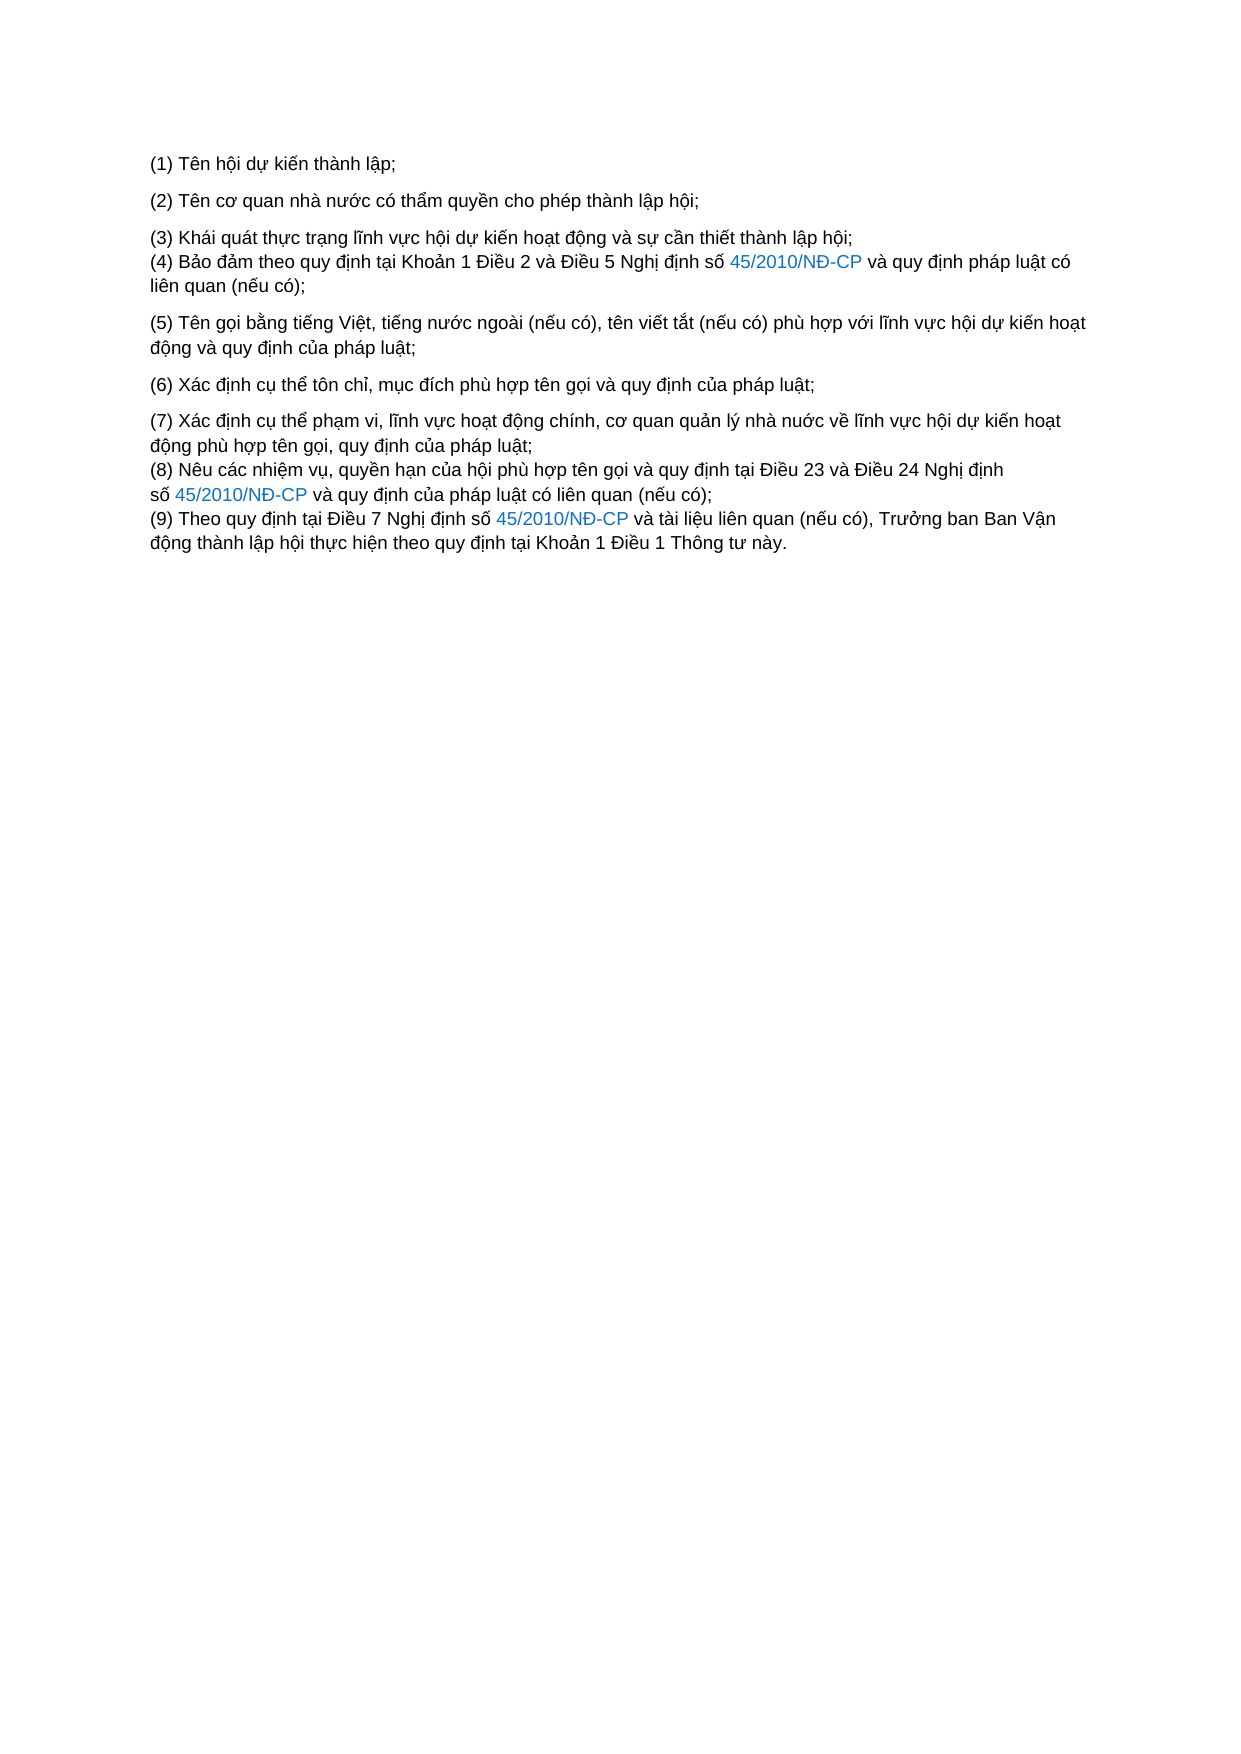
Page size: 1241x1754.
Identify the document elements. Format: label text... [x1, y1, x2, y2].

text (9) Theo quy định tại Điều 7 Nghị định số 45/2010/NĐ-CP và tài liệu liên quan (nếu có), Trưởng ban Ban Vận động thành lập hội thực hiện theo quy định tại Khoản 1 Điều 1 Thông tư này. [150, 505, 1090, 554]
text (4) Bảo đảm theo quy định tại Khoản 1 Điều 2 và Điều 5 Nghị định số 45/2010/NĐ-CP và quy định pháp luật có liên quan (nếu có); [150, 248, 1090, 297]
text (7) Xác định cụ thể phạm vi, lĩnh vực hoạt động chính, cơ quan quản lý nhà nuớc về lĩnh vực hội dự kiến hoạt động phù hợp tên gọi, quy định của pháp luật; [150, 407, 1090, 456]
text (5) Tên gọi bằng tiếng Việt, tiếng nước ngoài (nếu có), tên viết tắt (nếu có) phù hợp với lĩnh vực hội dự kiến hoạt động và quy định của pháp luật; [150, 309, 1090, 358]
text (1) Tên hội dự kiến thành lập; [150, 150, 1090, 174]
text (3) Khái quát thực trạng lĩnh vực hội dự kiến hoạt động và sự cần thiết thành lập hội; [150, 224, 1090, 248]
text (6) Xác định cụ thể tôn chỉ, mục đích phù hợp tên gọi và quy định của pháp luật; [150, 371, 1090, 395]
text (8) Nêu các nhiệm vụ, quyền hạn của hội phù hợp tên gọi và quy định tại Điều 23 và Điều 24 Nghị định số 45/2010/NĐ-CP và quy định của pháp luật có liên quan (nếu có); [150, 456, 1090, 505]
text (2) Tên cơ quan nhà nước có thẩm quyền cho phép thành lập hội; [150, 187, 1090, 211]
